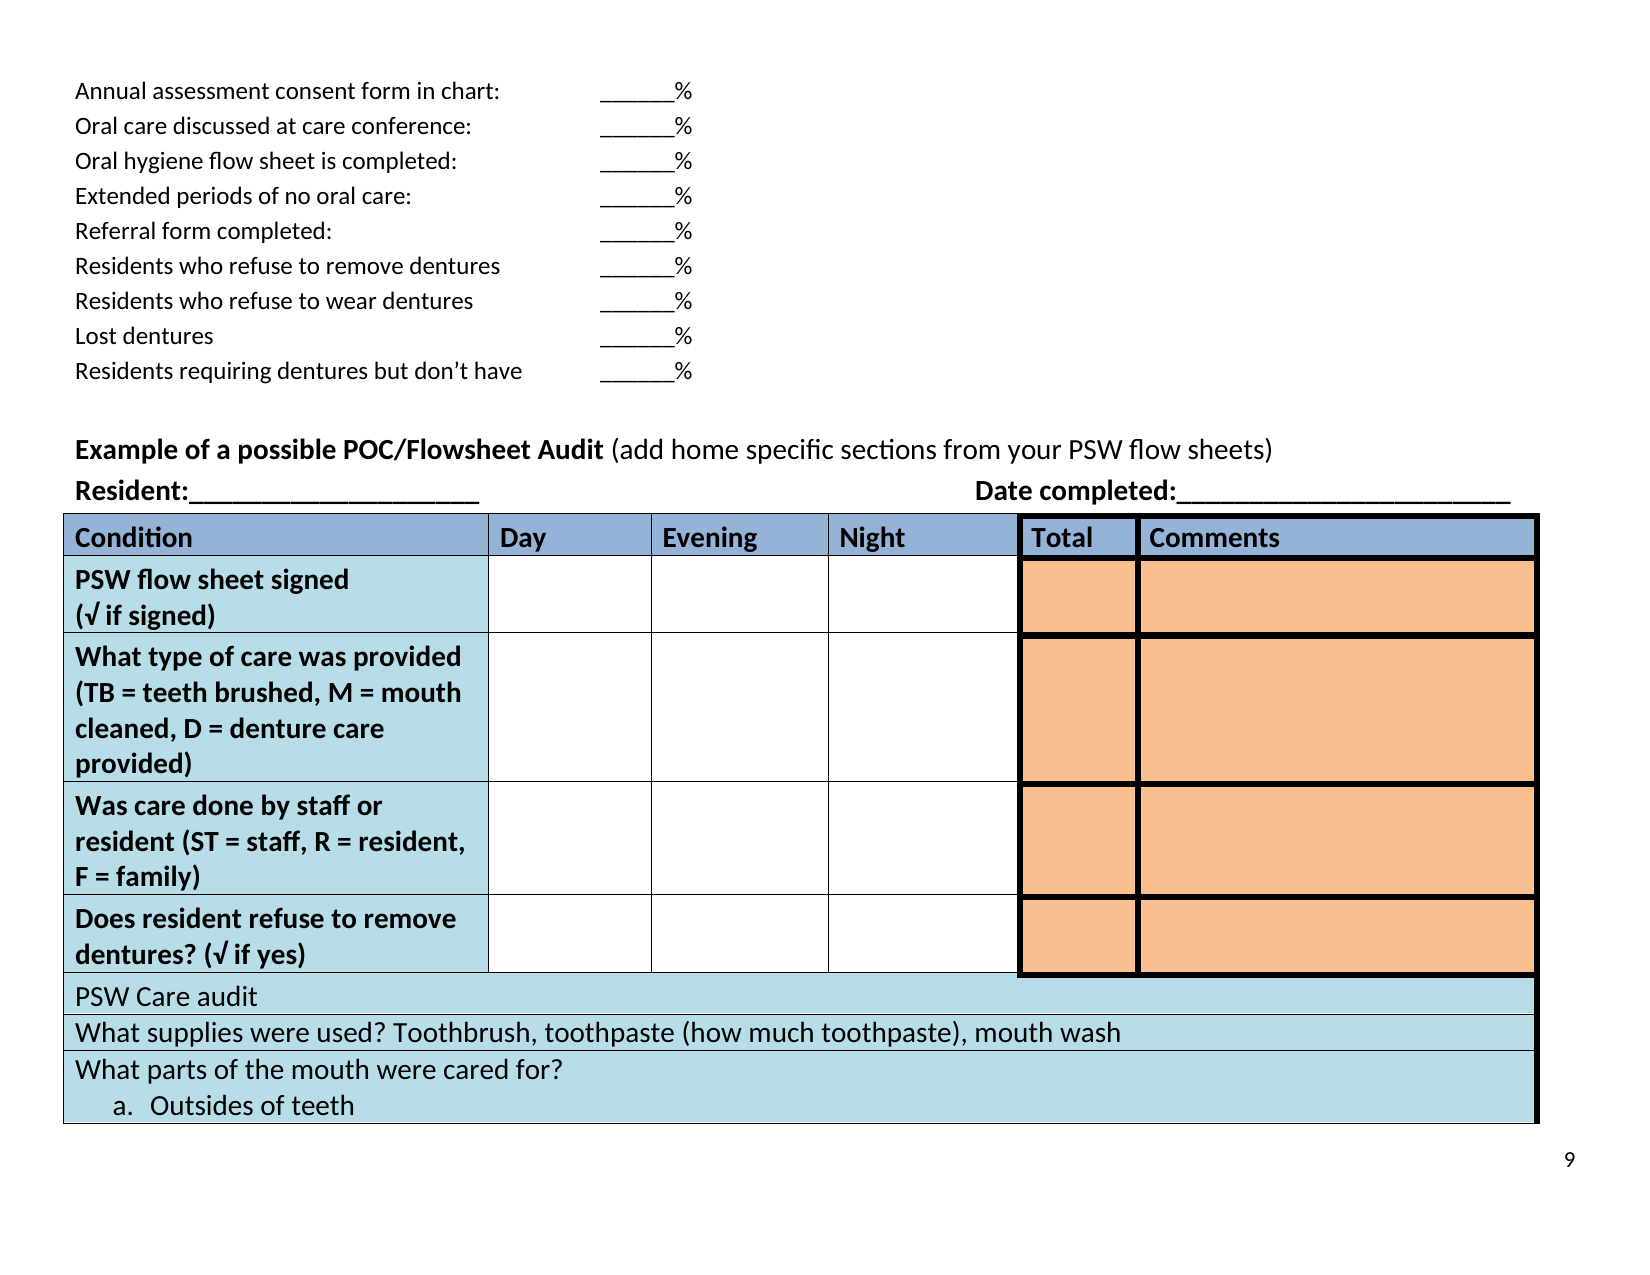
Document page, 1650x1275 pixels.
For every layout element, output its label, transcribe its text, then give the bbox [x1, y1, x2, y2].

table_header Comments [1141, 519, 1534, 555]
table_cell [1141, 639, 1534, 781]
table_header Condition [64, 514, 488, 555]
table_cell What supplies were used? Toothbrush, toothpaste (how much toothpaste), mouth wash [64, 1015, 1534, 1050]
table_cell [652, 782, 828, 894]
text Oral hygiene flow sheet is completed: ______% [75, 145, 1575, 176]
table_cell [1141, 787, 1534, 894]
table_cell [489, 556, 651, 632]
table_cell [1023, 561, 1135, 632]
text Residents requiring dentures but don’t have ______% [75, 355, 1575, 386]
table_cell [1141, 561, 1534, 632]
table_cell [652, 895, 828, 972]
text Example of a possible POC/Flowsheet Audit (add home specific sections from your PSW flow sheets) [75, 431, 1575, 467]
table_cell [829, 633, 1017, 781]
table_cell PSW Care audit [64, 973, 1534, 1013]
table_cell What type of care was provided (TB = teeth brushed, M = mouth cleaned, D = denture care provided) [64, 633, 488, 781]
table_cell PSW flow sheet signed (√ if signed) [64, 556, 488, 632]
table_cell [652, 556, 828, 632]
text Resident:____________________ Date completed:_______________________ [75, 472, 1575, 507]
table_cell [489, 633, 651, 781]
text Annual assessment consent form in chart: ______% [75, 75, 1575, 106]
table_cell Does resident refuse to remove dentures? (√ if yes) [64, 895, 488, 972]
table_cell [1023, 639, 1135, 781]
table_header Night [829, 514, 1017, 555]
table_cell [489, 895, 651, 972]
table_cell [652, 633, 828, 781]
text Lost dentures ______% [75, 320, 1575, 351]
table_cell [829, 782, 1017, 894]
table_cell [489, 782, 651, 894]
text Oral care discussed at care conference: ______% [75, 110, 1575, 141]
table_cell Was care done by staff or resident (ST = staff, R = resident, F = family) [64, 782, 488, 894]
text Referral form completed: ______% [75, 215, 1575, 246]
table_header Evening [652, 514, 828, 555]
table_cell [1023, 787, 1135, 894]
text Residents who refuse to wear dentures ______% [75, 285, 1575, 316]
text Extended periods of no oral care: ______% [75, 180, 1575, 211]
table_header Day [489, 514, 651, 555]
table_cell [829, 556, 1017, 632]
table_cell [1141, 900, 1534, 972]
text Residents who refuse to remove dentures ______% [75, 250, 1575, 281]
table_cell [1023, 900, 1135, 972]
table_cell [829, 895, 1017, 972]
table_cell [64, 1051, 1534, 1122]
table_header Total [1023, 519, 1135, 555]
